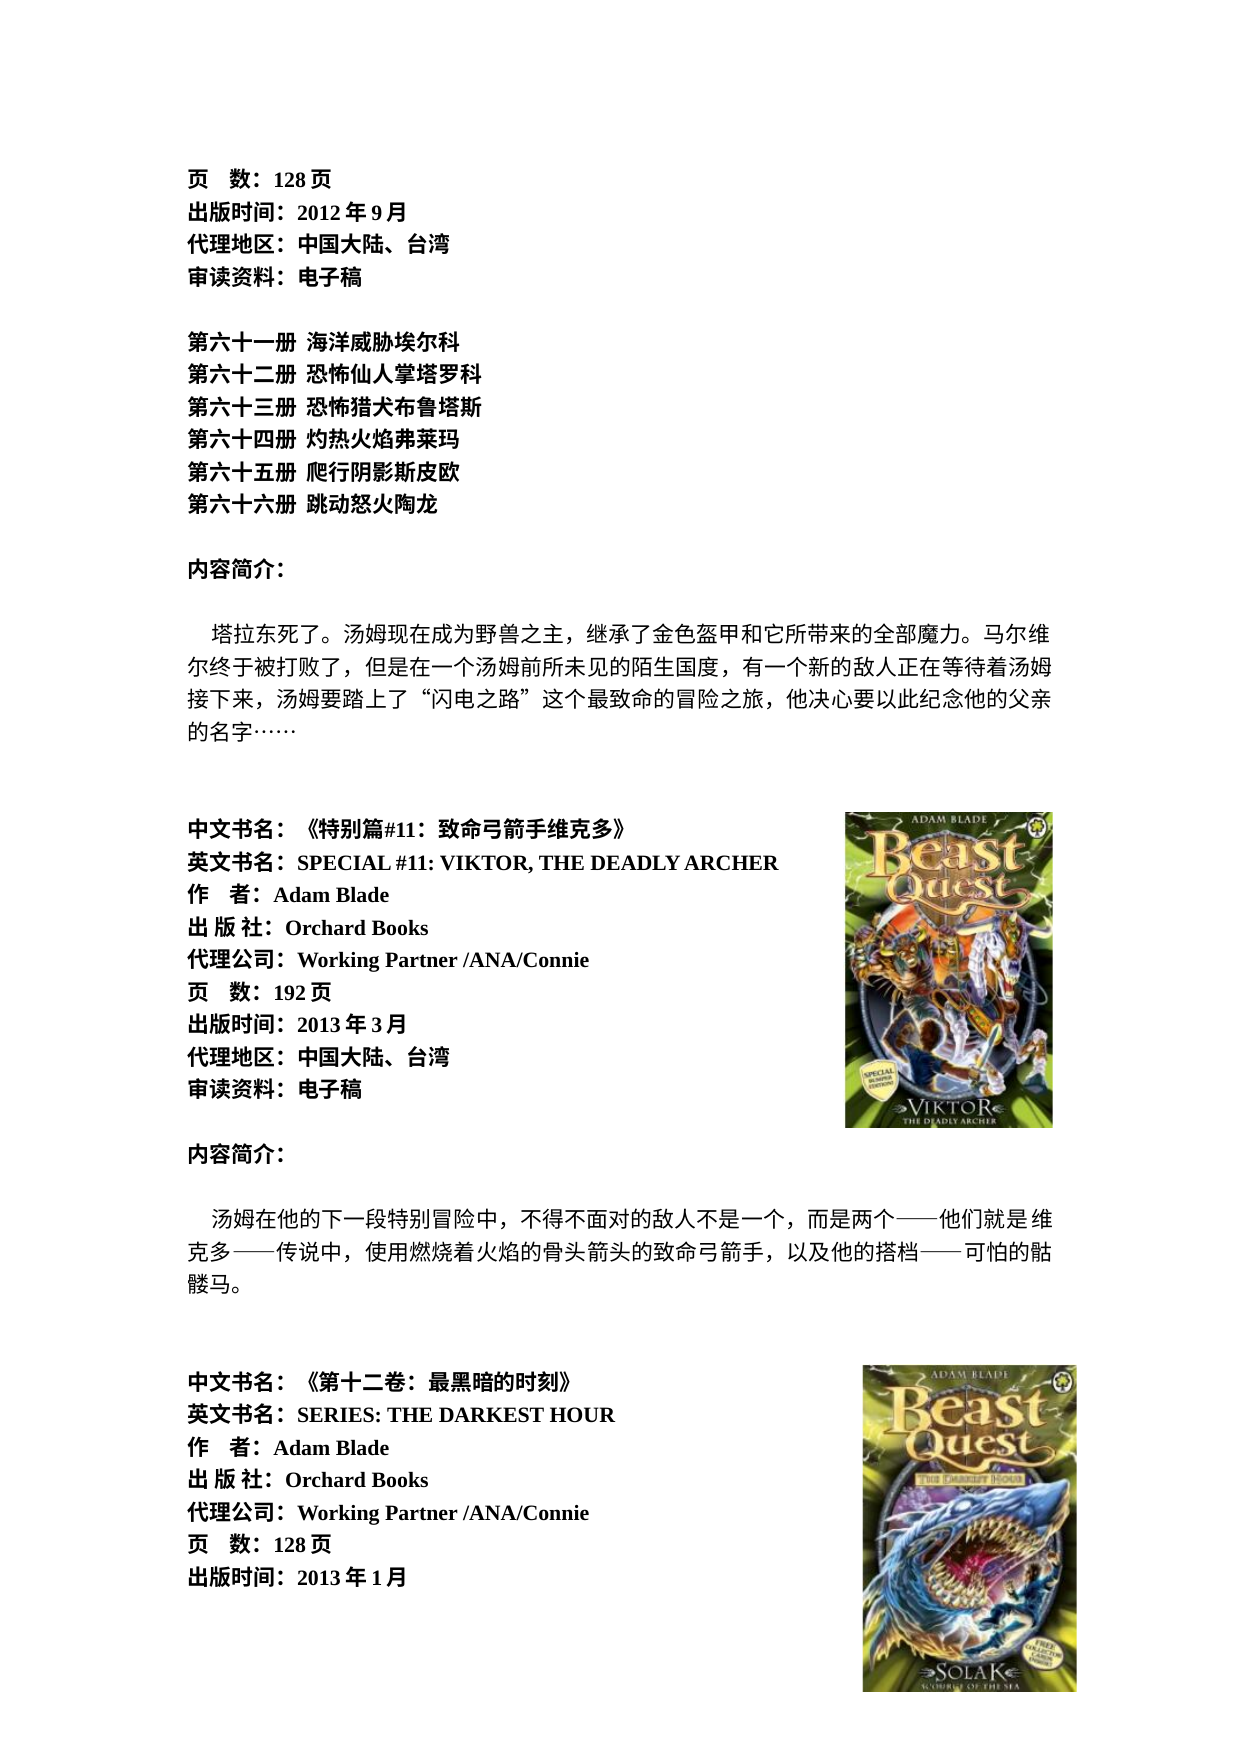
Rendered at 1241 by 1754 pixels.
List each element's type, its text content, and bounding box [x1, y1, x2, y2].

text 出版时间：2013年3月 [187, 1007, 843, 1039]
text 作 者：Adam Blade [187, 1429, 862, 1462]
text 页 数：192页 [187, 974, 843, 1007]
text 英文书名：SPECIAL #11: VIKTOR, THE DEADLY ARCHER [187, 844, 843, 877]
text 中文书名：《特别篇#11：致命弓箭手维克多》 [187, 812, 843, 844]
text 内容简介： [187, 1137, 1053, 1169]
text 中文书名：《第十二卷：最黑暗的时刻》 [187, 1364, 862, 1397]
text 作 者：Adam Blade [187, 877, 843, 909]
text 页 数：128页 [187, 162, 1053, 194]
text 汤姆在他的下一段特别冒险中，不得不面对的敌人不是一个，而是两个——他们就是维克多——传说中，使用燃烧着火焰的骨头箭头的致命弓箭手，以及他的搭档——可怕的骷髅马。 [187, 1202, 1053, 1299]
text 页 数：128页 [187, 1527, 862, 1559]
picture [843, 812, 1053, 1128]
text 塔拉东死了。汤姆现在成为野兽之主，继承了金色盔甲和它所带来的全部魔力。马尔维尔终于被打败了，但是在一个汤姆前所未见的陌生国度，有一个新的敌人正在等待着汤姆。接下来，汤姆要踏上了“闪电之路”这个最致命的冒险之旅，他决心要以此纪念他的父亲的名字…… [187, 617, 1053, 747]
text 出版时间：2013年1月 [187, 1559, 862, 1592]
text 英文书名：SERIES: THE DARKEST HOUR [187, 1397, 862, 1429]
text 内容简介： [187, 552, 1053, 584]
text 代理公司：Working Partner /ANA/Connie [187, 942, 843, 974]
text 第六十三册 恐怖猎犬布鲁塔斯 [187, 389, 1053, 422]
text 第六十一册 海洋威胁埃尔科 [187, 324, 1053, 357]
text 代理地区：中国大陆、台湾 [187, 227, 1053, 259]
text 审读资料：电子稿 [187, 259, 1053, 292]
text 审读资料：电子稿 [187, 1072, 843, 1104]
text 第六十六册 跳动怒火陶龙 [187, 487, 1053, 519]
text 第六十五册 爬行阴影斯皮欧 [187, 454, 1053, 487]
text 第六十二册 恐怖仙人掌塔罗科 [187, 357, 1053, 389]
text 出 版 社：Orchard Books [187, 1462, 862, 1494]
text 代理公司：Working Partner /ANA/Connie [187, 1494, 862, 1527]
text 代理地区：中国大陆、台湾 [187, 1039, 843, 1072]
text 出 版 社：Orchard Books [187, 909, 843, 942]
picture [862, 1364, 1077, 1692]
text 第六十四册 灼热火焰弗莱玛 [187, 422, 1053, 454]
text 出版时间：2012年9月 [187, 194, 1053, 227]
